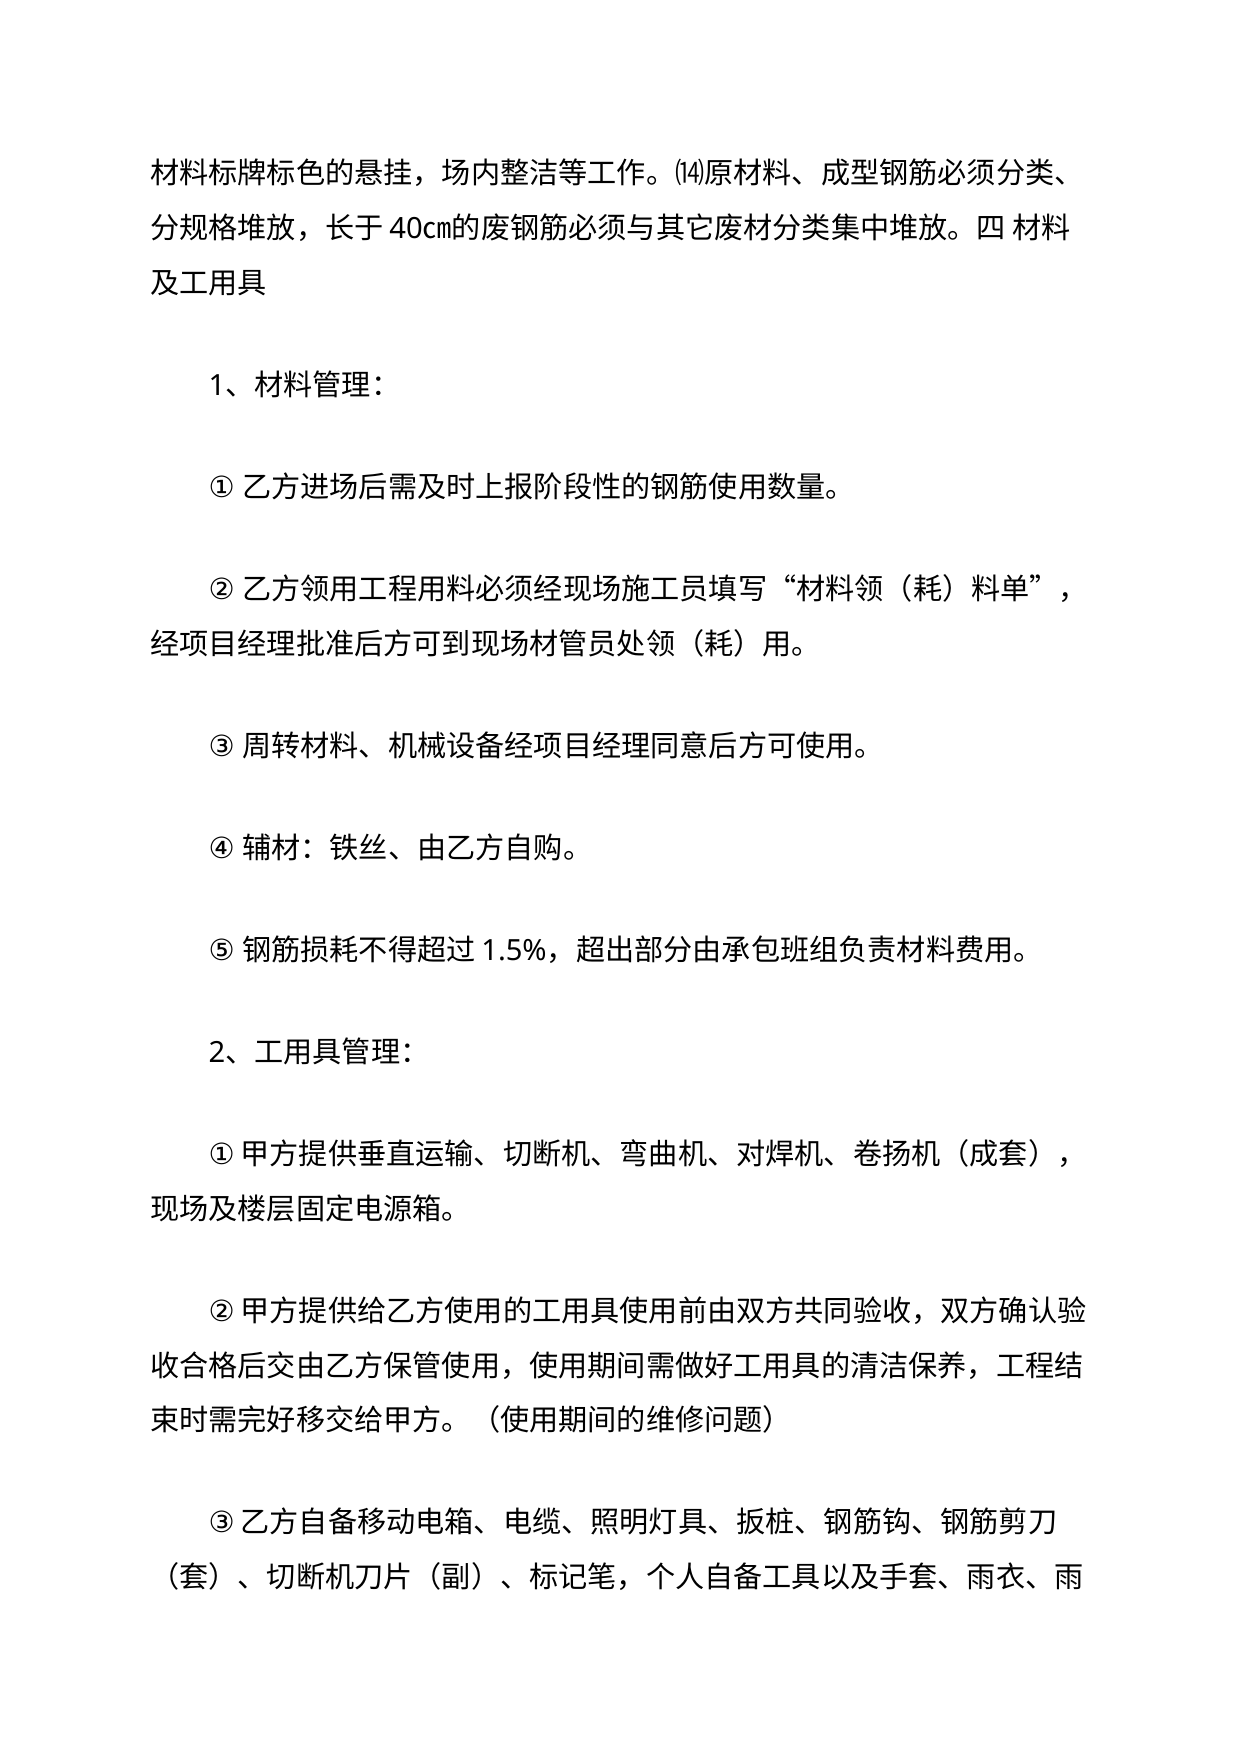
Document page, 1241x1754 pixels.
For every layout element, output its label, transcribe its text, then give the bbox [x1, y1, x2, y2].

text ③ 周转材料、机械设备经项目经理同意后方可使用。 [150, 722, 1090, 765]
text ②甲方提供给乙方使用的工用具使用前由双方共同验收，双方确认验收合格后交由乙方保管使用，使用期间需做好工用具的清洁保养，工程结束时需完好移交给甲方。（使用期间的维修问题） [150, 1287, 1090, 1439]
text ② 乙方领用工程用料必须经现场施工员填写“材料领（耗）料单”，经项目经理批准后方可到现场材管员处领（耗）用。 [150, 566, 1090, 663]
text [150, 150, 1090, 302]
text ①甲方提供垂直运输、切断机、弯曲机、对焊机、卷扬机（成套），现场及楼层固定电源箱。 [150, 1130, 1090, 1228]
text ④ 辅材：铁丝、由乙方自购。 [150, 824, 1090, 867]
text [150, 1499, 1090, 1596]
text 2、工用具管理： [150, 1028, 1090, 1071]
text ⑤ 钢筋损耗不得超过1.5%，超出部分由承包班组负责材料费用。 [150, 926, 1090, 969]
text ① 乙方进场后需及时上报阶段性的钢筋使用数量。 [150, 464, 1090, 506]
text 1、材料管理： [150, 362, 1090, 404]
